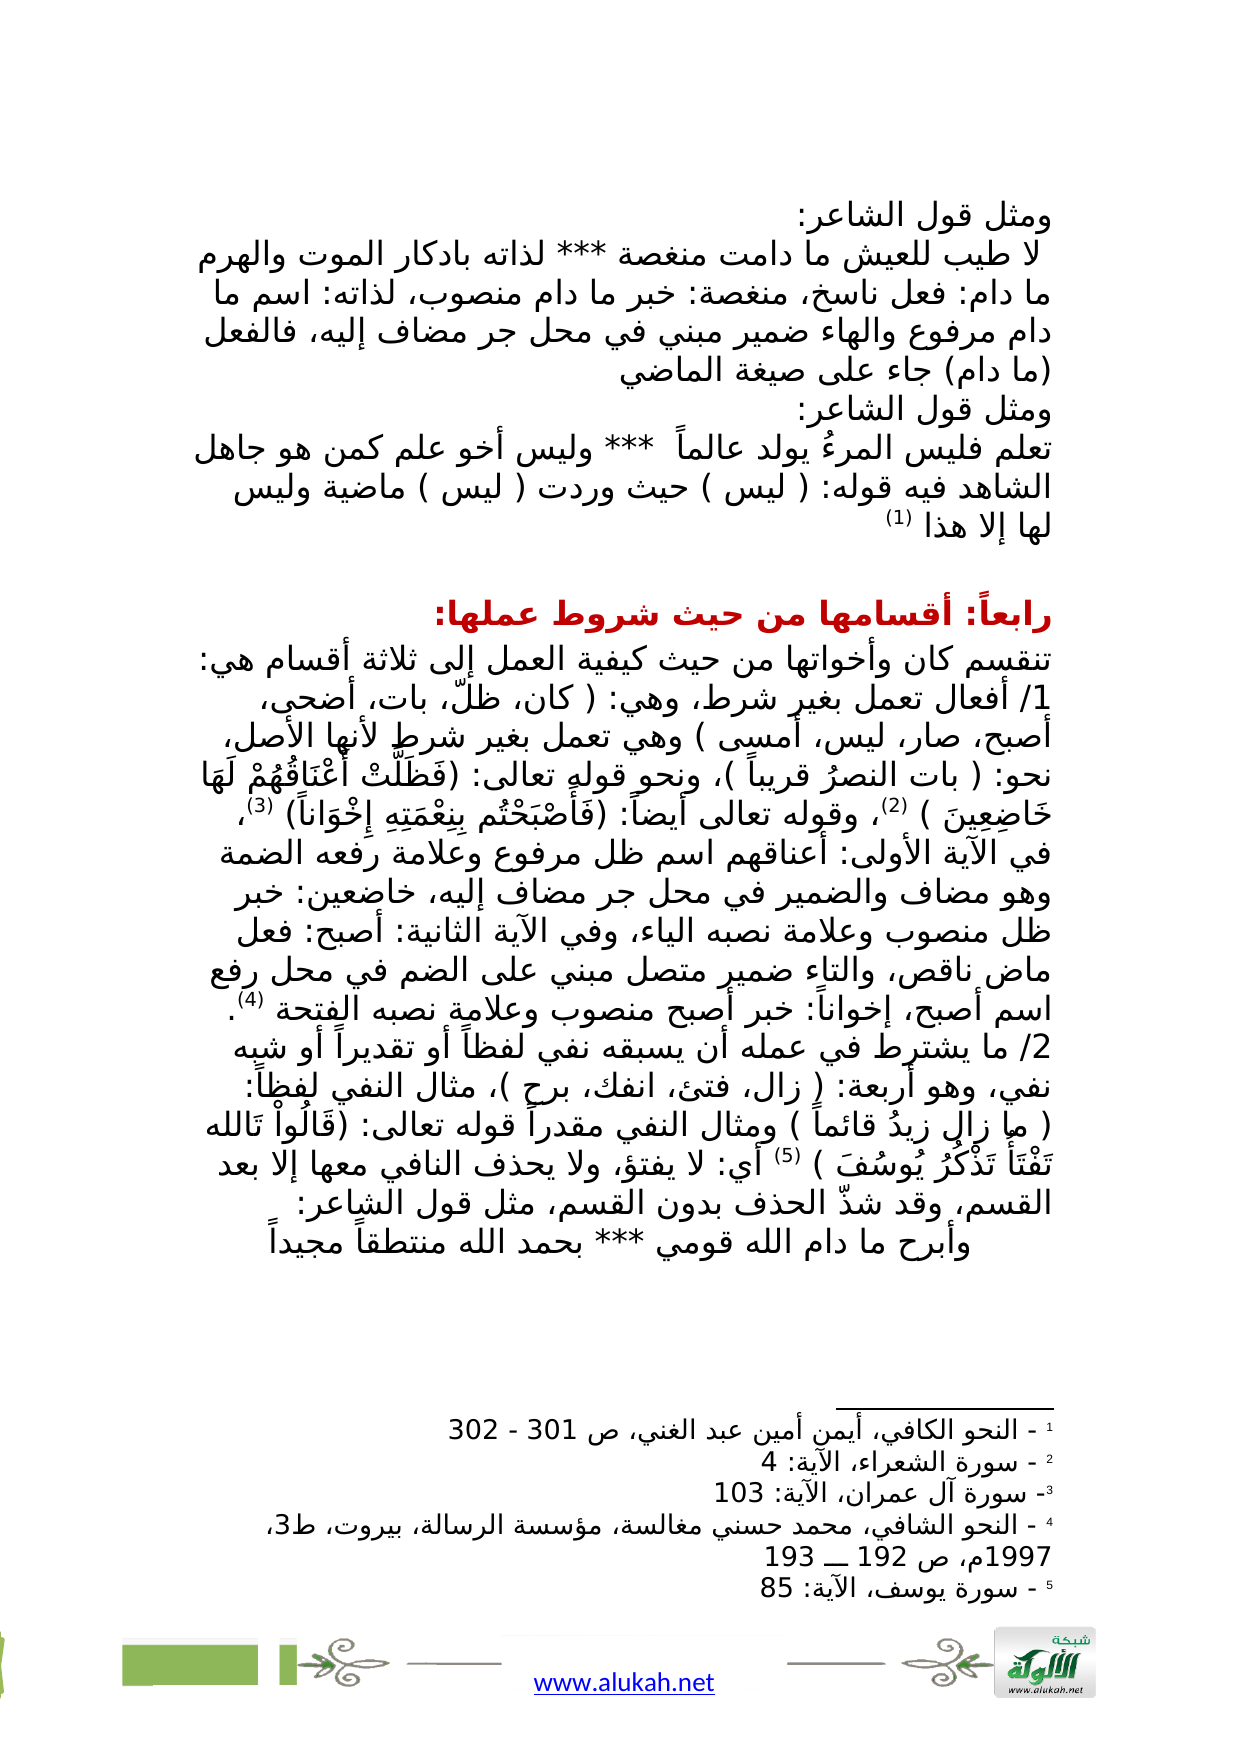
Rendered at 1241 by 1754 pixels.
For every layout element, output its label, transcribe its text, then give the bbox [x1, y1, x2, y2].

subtitle رابعاً: أقسامها من حيث شروط عملها: [187, 595, 1053, 633]
text ومثل قول الشاعر: [187, 195, 1053, 234]
picture [121, 1623, 1097, 1705]
text تعلم فليس المرءُ يولد عالماً *** وليس أخو علم كمن هو جاهل [187, 428, 1053, 467]
text وأبرح ما دام الله قومي *** بحمد الله منتطقاً مجيداً [187, 1222, 1053, 1261]
text 2/ ما يشترط في عمله أن يسبقه نفي لفظاً أو تقديراً أو شبه نفي، وهو أربعة: ( زال، فتئ، انفك، برح )، مثال النفي لفظاً: ( ما زال زيدُ قائماً ) ومثال النفي مقدراً قوله تعالى: (قَالُواْ تَالله تَفْتَأُ تَذْكُرُ يُوسُفَ ) () أي: لا يفتؤ، ولا يحذف النافي معها إلا بعد القسم، وقد شذّ الحذف بدون القسم، مثل قول الشاعر: [187, 1028, 1053, 1222]
text الشاهد فيه قوله: ( ليس ) حيث وردت ( ليس ) ماضية وليس لها إلا هذا () [187, 467, 1053, 545]
picture [512, 1659, 730, 1700]
text لا طيب للعيش ما دامت منغصة *** لذاته بادكار الموت والهرم [187, 234, 1053, 273]
text 1/ أفعال تعمل بغير شرط، وهي: ( كان، ظلّ، بات، أضحى، أصبح، صار، ليس، أمسى ) وهي تعمل بغير شرط لأنها الأصل، نحو: ( بات النصرُ قريباً )، ونحو قوله تعالى: (فَظَلَّتْ أَعْنَاقُهُمْ لَهَا خَاضِعِينَ ) ()، وقوله تعالى أيضاً: (فَأَصْبَحْتُم بِنِعْمَتِهِ إِخْوَاناً) ()، في الآية الأولى: أعناقهم اسم ظل مرفوع وعلامة رفعه الضمة وهو مضاف والضمير في محل جر مضاف إليه، خاضعين: خبر ظل منصوب وعلامة نصبه الياء، وفي الآية الثانية: أصبح: فعل ماض ناقص، والتاء ضمير متصل مبني على الضم في محل رفع اسم أصبح، إخواناً: خبر أصبح منصوب وعلامة نصبه الفتحة (). [187, 678, 1053, 1028]
text تنقسم كان وأخواتها من حيث كيفية العمل إلى ثلاثة أقسام هي: [187, 639, 1053, 678]
text ما دام: فعل ناسخ، منغصة: خبر ما دام منصوب، لذاته: اسم ما دام مرفوع والهاء ضمير مبني في محل جر مضاف إليه، فالفعل (ما دام) جاء على صيغة الماضي [187, 273, 1053, 390]
text ومثل قول الشاعر: [187, 390, 1053, 428]
